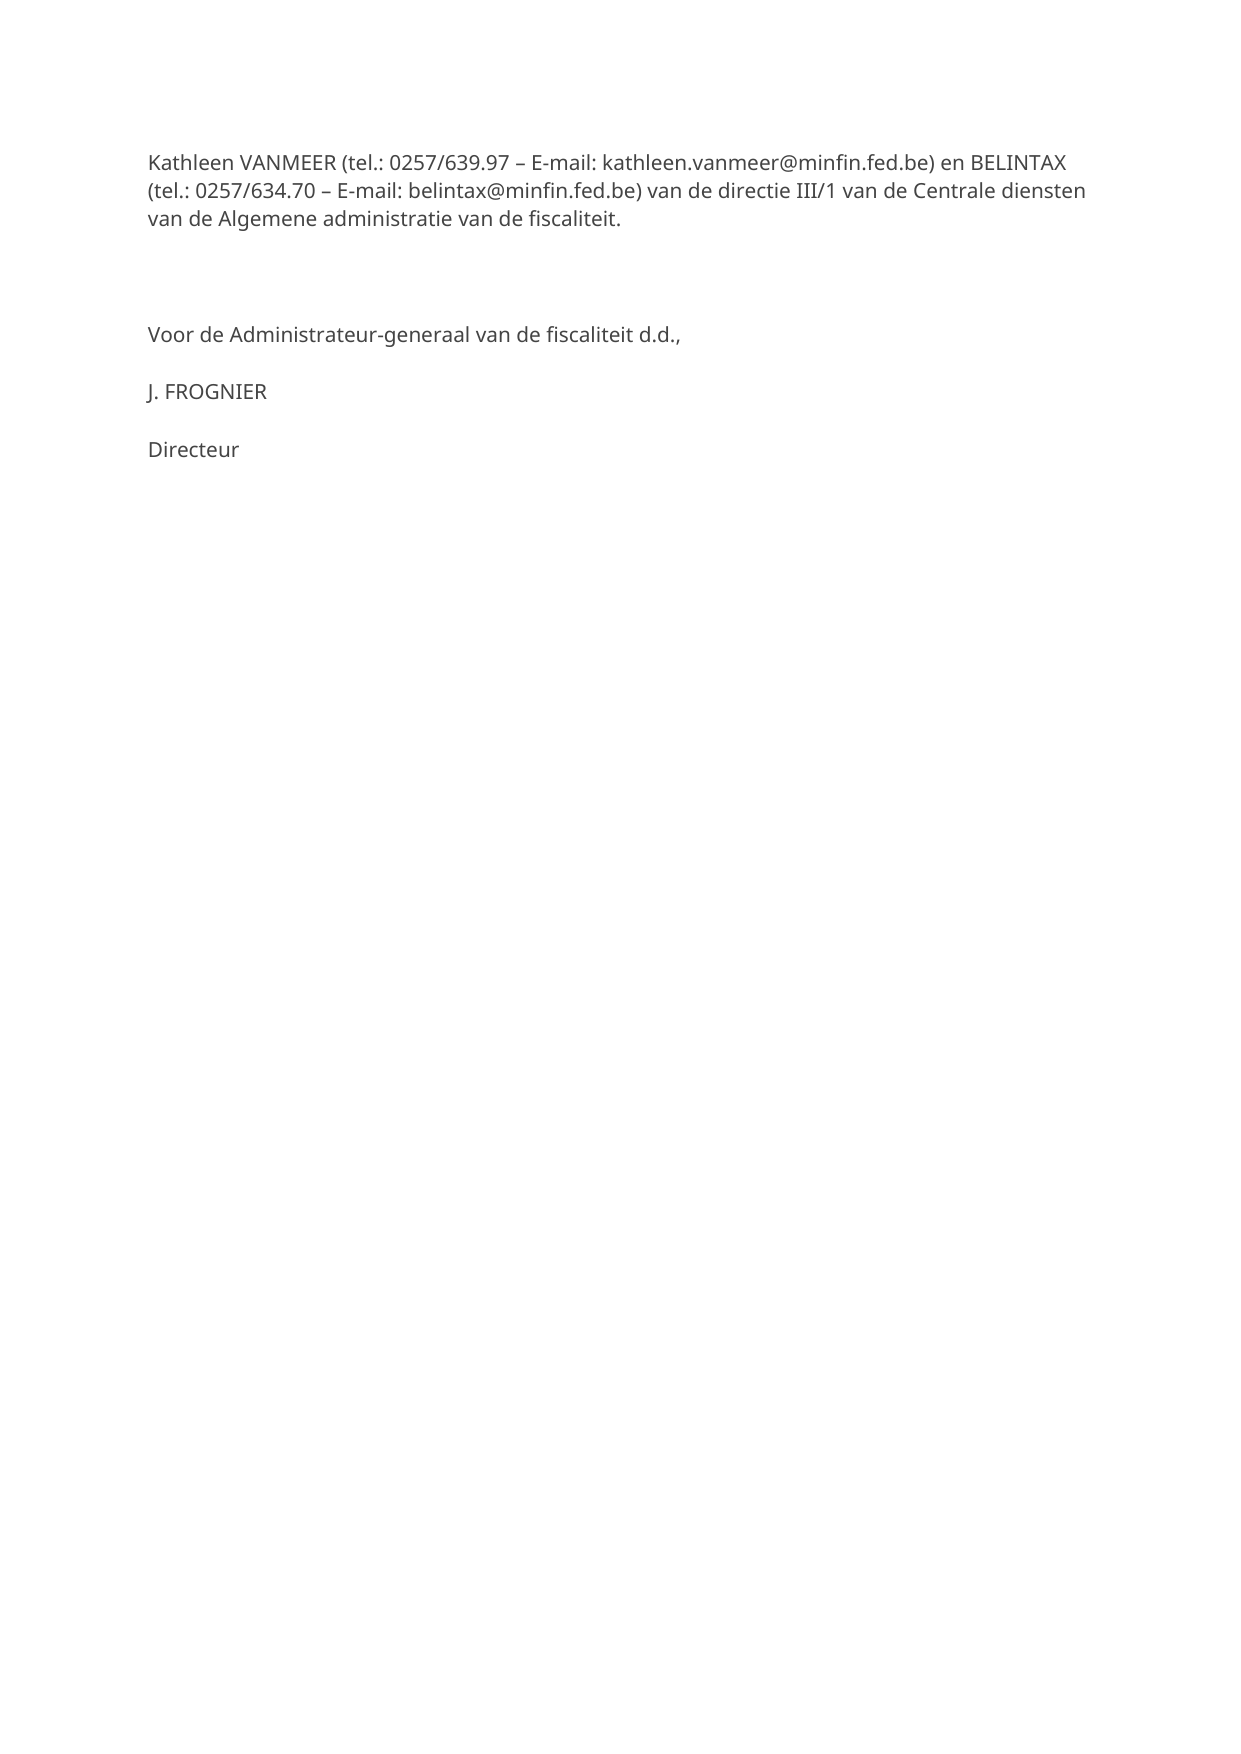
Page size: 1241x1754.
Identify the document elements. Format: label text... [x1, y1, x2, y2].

text Voor de Administrateur-generaal van de fiscaliteit d.d., [148, 320, 1093, 348]
text Kathleen VANMEER (tel.: 0257/639.97 – E-mail: kathleen.vanmeer@minfin.fed.be) en BELINTAX (tel.: 0257/634.70 – E-mail: belintax@minfin.fed.be) van de directie III/1 van de Centrale diensten van de Algemene administratie van de fiscaliteit. [148, 148, 1093, 233]
text J. FROGNIER [148, 377, 1093, 406]
text Directeur [148, 435, 1093, 463]
